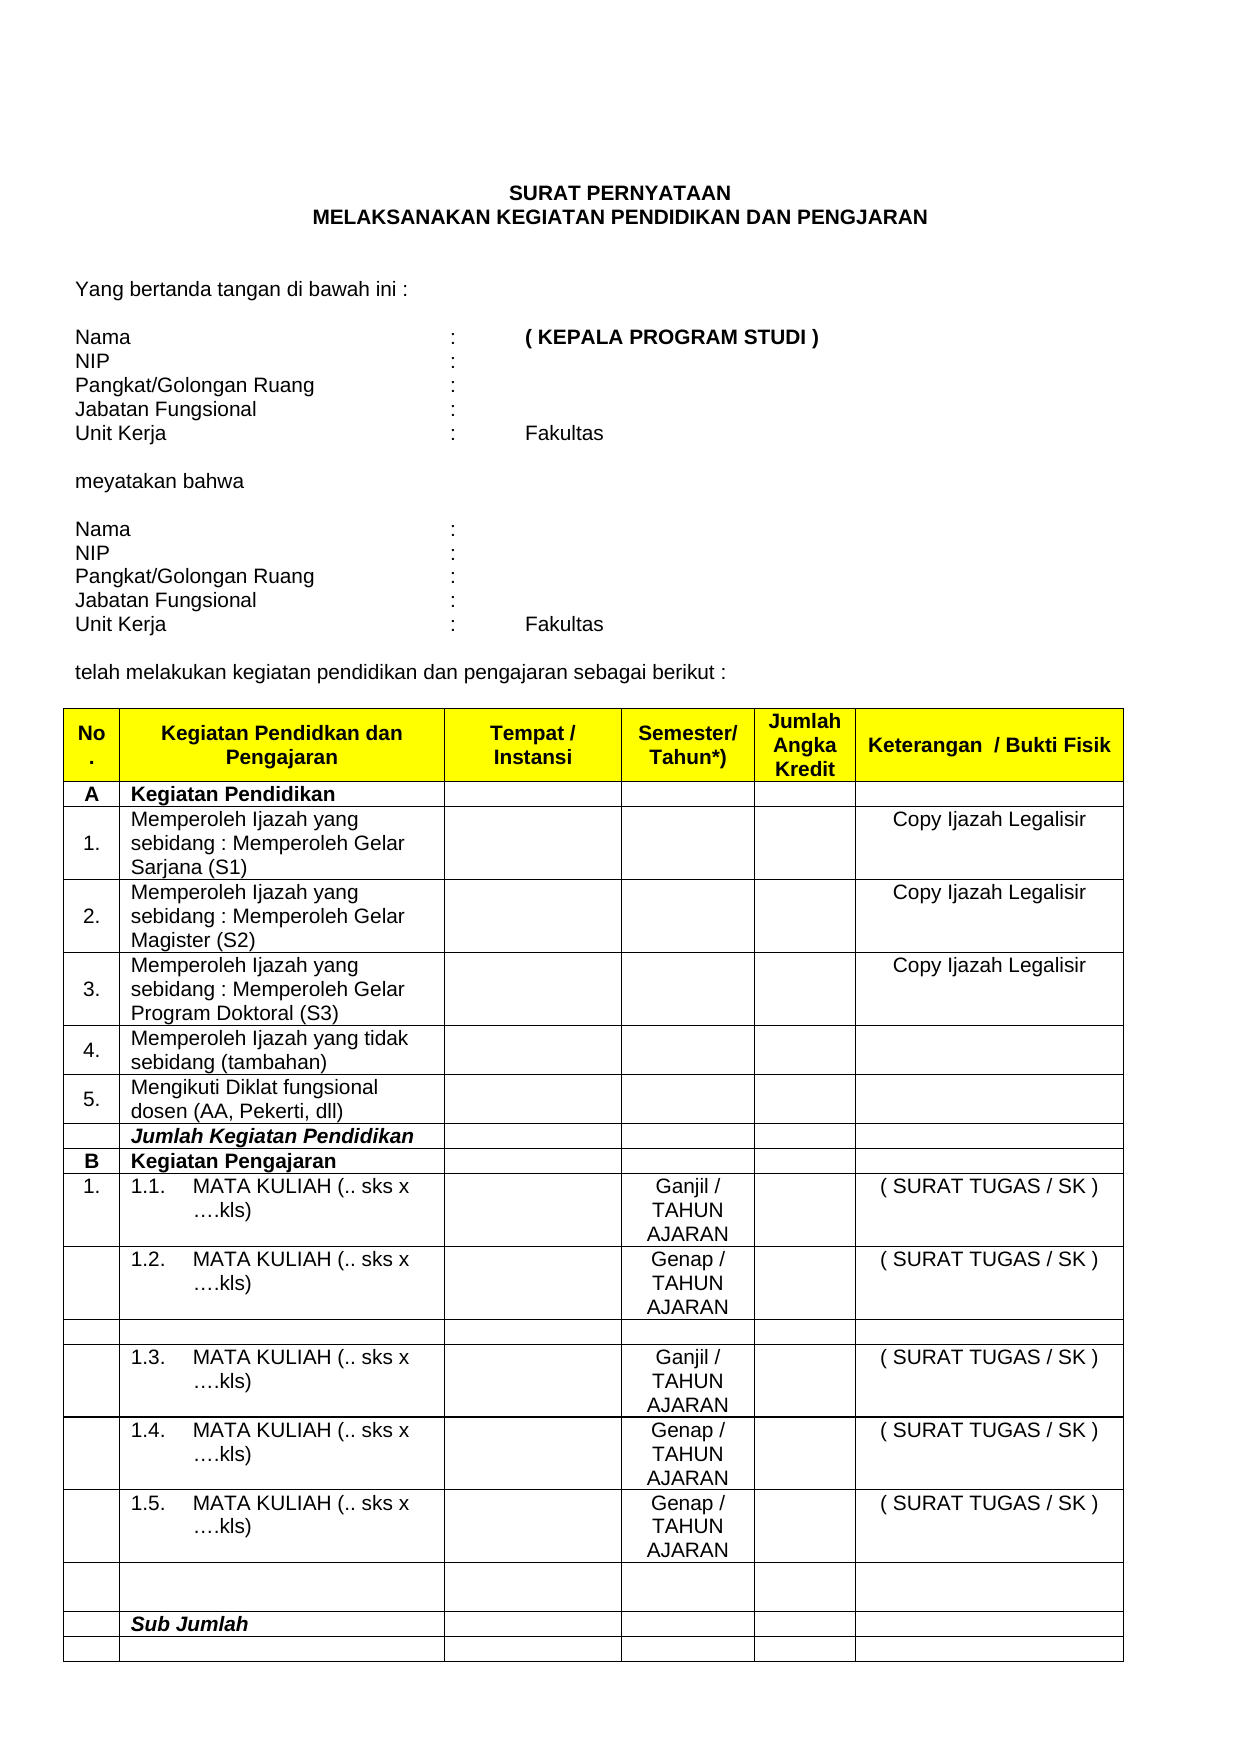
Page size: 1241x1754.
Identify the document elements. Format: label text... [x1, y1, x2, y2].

text NIP : [75, 540, 1165, 564]
text SURAT PERNYATAAN [75, 181, 1165, 205]
table_cell [64, 1612, 119, 1636]
table_cell [64, 1637, 119, 1661]
table_cell [755, 1149, 855, 1173]
table_cell 1. [64, 807, 119, 879]
table_cell MATA KULIAH (.. sks x ….kls) [120, 1490, 444, 1562]
table_cell [445, 1418, 621, 1489]
table_cell [445, 1075, 621, 1123]
table_cell [445, 1490, 621, 1562]
table_cell [755, 1345, 855, 1416]
table_cell 2. [64, 880, 119, 952]
table_header Semester/ Tahun*) [622, 709, 754, 781]
table_cell [755, 1075, 855, 1123]
text MELAKSANAKAN KEGIATAN PENDIDIKAN DAN PENGJARAN [75, 205, 1165, 229]
table_cell [856, 1075, 1123, 1123]
table_cell MATA KULIAH (.. sks x ….kls) [120, 1174, 444, 1246]
table_cell [622, 880, 754, 952]
table_cell [622, 1637, 754, 1661]
text Nama : [75, 516, 1165, 540]
table_cell [856, 1026, 1123, 1074]
table_cell [755, 1490, 855, 1562]
text Unit Kerja : Fakultas [75, 612, 1165, 636]
table_cell [64, 1418, 119, 1489]
table_cell Sub Jumlah [120, 1612, 444, 1636]
table_cell Kegiatan Pengajaran [120, 1149, 444, 1173]
table_cell MATA KULIAH (.. sks x ….kls) [120, 1418, 444, 1489]
table_cell [120, 1637, 444, 1661]
table_header No. [64, 709, 119, 781]
table_cell Copy Ijazah Legalisir [856, 953, 1123, 1025]
table_cell [64, 1247, 119, 1318]
text Nama : ( KEPALA PROGRAM STUDI ) [75, 325, 1165, 349]
table_cell ( SURAT TUGAS / SK ) [856, 1490, 1123, 1562]
table_cell [755, 782, 855, 806]
table_cell [622, 1149, 754, 1173]
text telah melakukan kegiatan pendidikan dan pengajaran sebagai berikut : [75, 660, 1165, 684]
table_cell Copy Ijazah Legalisir [856, 807, 1123, 879]
table_cell [120, 1320, 444, 1343]
table_cell [856, 1612, 1123, 1636]
table_cell [755, 1418, 855, 1489]
table_cell [445, 880, 621, 952]
text NIP : [75, 349, 1165, 373]
table_cell Genap / TAHUN AJARAN [622, 1418, 754, 1489]
table_cell [856, 1563, 1123, 1611]
table_cell [622, 1124, 754, 1148]
table_cell [755, 1247, 855, 1318]
table_header Keterangan / Bukti Fisik [856, 709, 1123, 781]
table_cell Ganjil / TAHUN AJARAN [622, 1345, 754, 1416]
table_cell [622, 1320, 754, 1343]
table_cell [755, 953, 855, 1025]
table_cell Memperoleh Ijazah yang sebidang : Memperoleh Gelar Program Doktoral (S3) [120, 953, 444, 1025]
table_cell Ganjil / TAHUN AJARAN [622, 1174, 754, 1246]
table_cell [856, 1149, 1123, 1173]
text Jabatan Fungsional : [75, 397, 1165, 421]
table_cell [622, 807, 754, 879]
table_cell Memperoleh Ijazah yang sebidang : Memperoleh Gelar Magister (S2) [120, 880, 444, 952]
table_cell Copy Ijazah Legalisir [856, 880, 1123, 952]
table_cell B [64, 1149, 119, 1173]
table_header Tempat / Instansi [445, 709, 621, 781]
table_cell [445, 1247, 621, 1318]
table_cell [445, 1563, 621, 1611]
table_cell [64, 1124, 119, 1148]
table_cell [856, 1320, 1123, 1343]
table_cell Memperoleh Ijazah yang sebidang : Memperoleh Gelar Sarjana (S1) [120, 807, 444, 879]
table_cell 1. [64, 1174, 119, 1246]
table_cell [755, 807, 855, 879]
table_cell [622, 1075, 754, 1123]
text meyatakan bahwa [75, 468, 1165, 492]
table_cell MATA KULIAH (.. sks x ….kls) [120, 1345, 444, 1416]
table_cell [64, 1563, 119, 1611]
table_cell ( SURAT TUGAS / SK ) [856, 1345, 1123, 1416]
text Jabatan Fungsional : [75, 588, 1165, 612]
table_header Kegiatan Pendidkan dan Pengajaran [120, 709, 444, 781]
table_cell [445, 1345, 621, 1416]
table_cell [755, 1124, 855, 1148]
table_cell [755, 1563, 855, 1611]
table_cell [856, 1637, 1123, 1661]
text Pangkat/Golongan Ruang : [75, 564, 1165, 588]
text Yang bertanda tangan di bawah ini : [75, 277, 1165, 301]
table_cell [755, 1026, 855, 1074]
table_cell [856, 1124, 1123, 1148]
table_cell 5. [64, 1075, 119, 1123]
table_cell 3. [64, 953, 119, 1025]
table_cell Memperoleh Ijazah yang tidak sebidang (tambahan) [120, 1026, 444, 1074]
table_cell [622, 1563, 754, 1611]
table_cell [445, 1637, 621, 1661]
table_cell [622, 1612, 754, 1636]
table_cell A [64, 782, 119, 806]
table_cell [445, 1026, 621, 1074]
table_cell [64, 1345, 119, 1416]
table_cell Jumlah Kegiatan Pendidikan [120, 1124, 444, 1148]
text Pangkat/Golongan Ruang : [75, 373, 1165, 397]
table_cell [622, 782, 754, 806]
table_cell [755, 1320, 855, 1343]
table_cell [755, 1612, 855, 1636]
table_cell [622, 953, 754, 1025]
table_cell [755, 880, 855, 952]
table_cell [445, 782, 621, 806]
table_cell [445, 1612, 621, 1636]
table_cell [445, 953, 621, 1025]
table_cell [445, 807, 621, 879]
table_cell ( SURAT TUGAS / SK ) [856, 1418, 1123, 1489]
table_header Jumlah Angka Kredit [755, 709, 855, 781]
table_cell Genap / TAHUN AJARAN [622, 1490, 754, 1562]
table_cell ( SURAT TUGAS / SK ) [856, 1247, 1123, 1318]
table_cell MATA KULIAH (.. sks x ….kls) [120, 1247, 444, 1318]
table_cell Kegiatan Pendidikan [120, 782, 444, 806]
table_cell [445, 1320, 621, 1343]
table_cell [120, 1563, 444, 1611]
table_cell [64, 1490, 119, 1562]
table_cell [445, 1174, 621, 1246]
table_cell [755, 1174, 855, 1246]
table_cell 4. [64, 1026, 119, 1074]
table_cell [755, 1637, 855, 1661]
table_cell [64, 1320, 119, 1343]
table_cell Genap / TAHUN AJARAN [622, 1247, 754, 1318]
table_cell [445, 1149, 621, 1173]
table_cell [622, 1026, 754, 1074]
table_cell [445, 1124, 621, 1148]
table_cell ( SURAT TUGAS / SK ) [856, 1174, 1123, 1246]
table_cell Mengikuti Diklat fungsional dosen (AA, Pekerti, dll) [120, 1075, 444, 1123]
table_cell [856, 782, 1123, 806]
text Unit Kerja : Fakultas [75, 421, 1165, 444]
